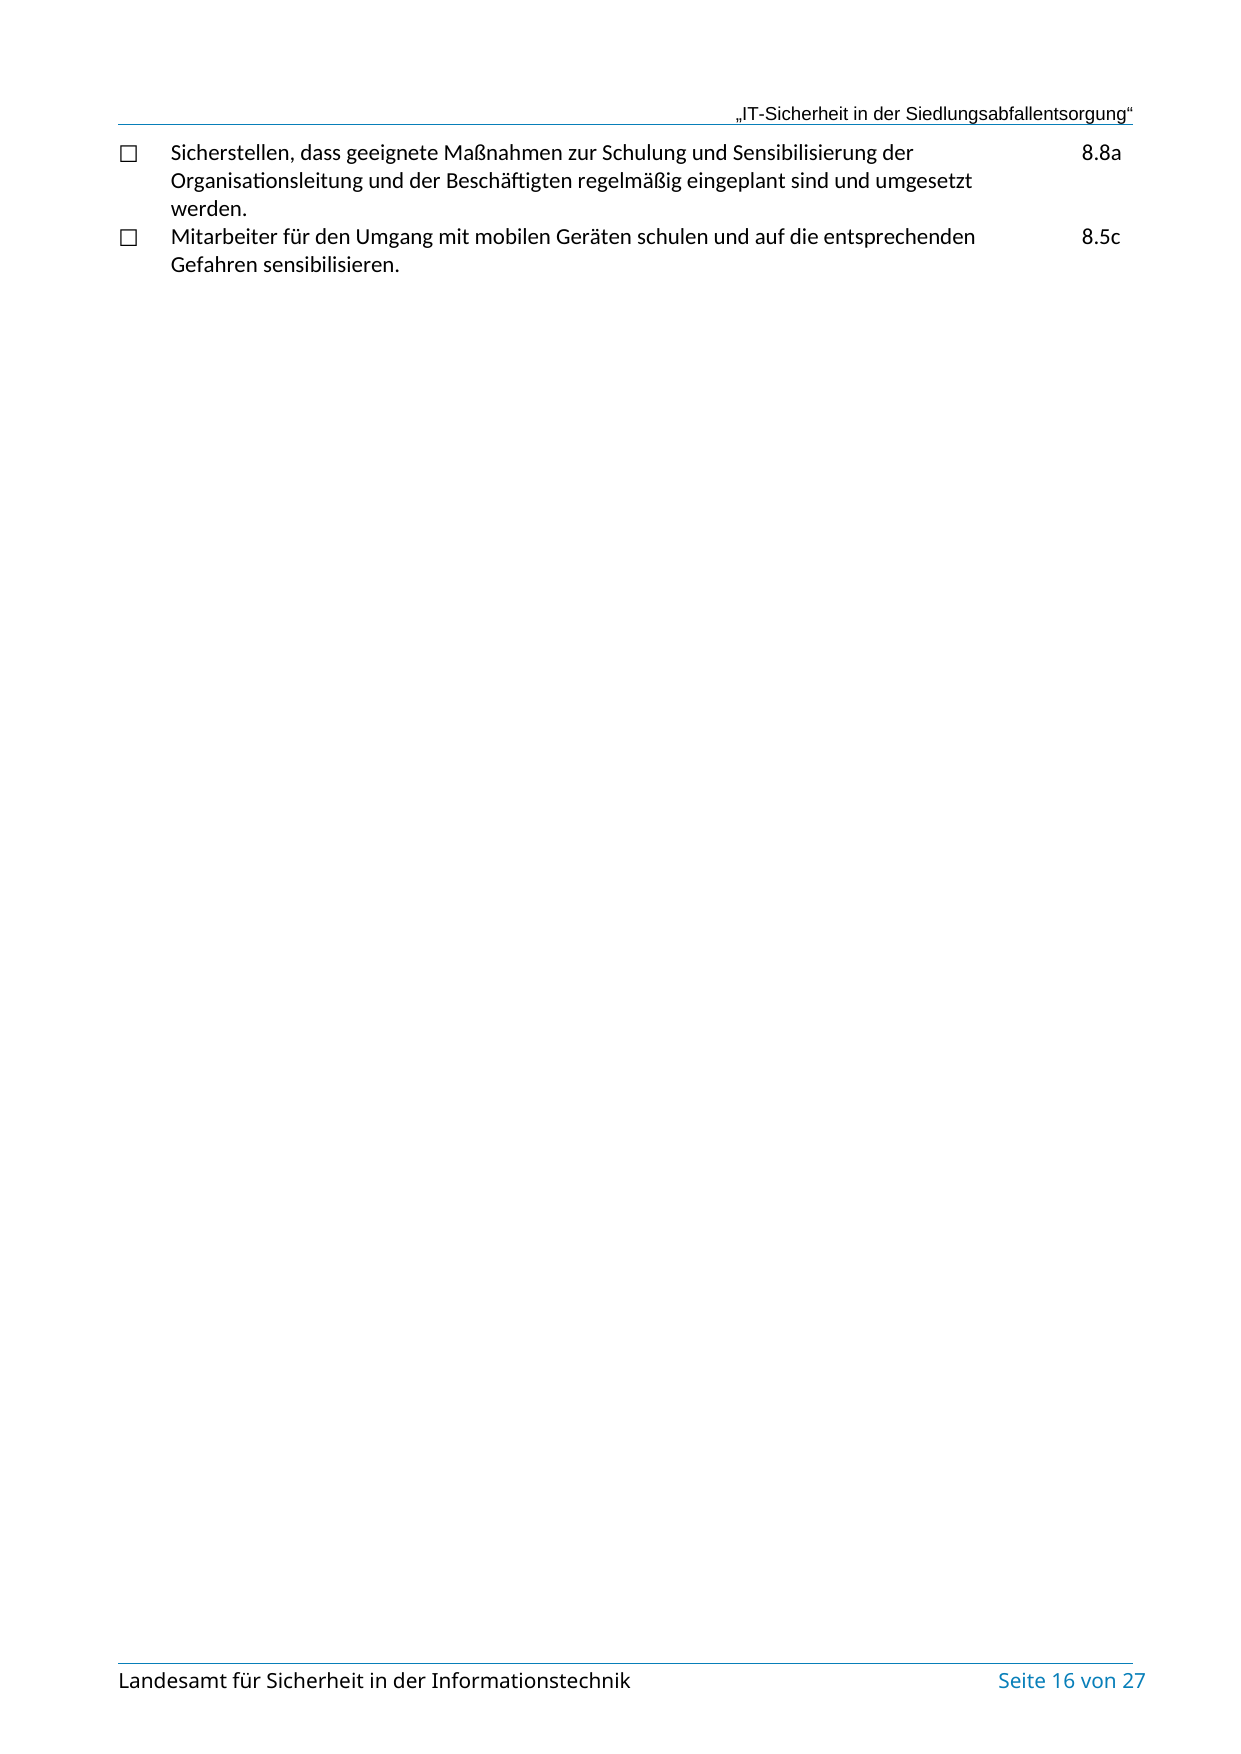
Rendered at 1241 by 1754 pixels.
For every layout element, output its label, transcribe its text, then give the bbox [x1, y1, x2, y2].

table_header Sicherstellen, dass geeignete Maßnahmen zur Schulung und Sensibilisierung der Organisationsleitung und der Beschäftigten regelmäßig eingeplant sind und umgesetzt werden. [171, 138, 1082, 222]
table_header 8.8a [1082, 138, 1137, 222]
table_cell Mitarbeiter für den Umgang mit mobilen Geräten schulen und auf die entsprechenden Gefahren sensibilisieren. [171, 222, 1082, 278]
table_cell 8.5c [1082, 222, 1137, 278]
